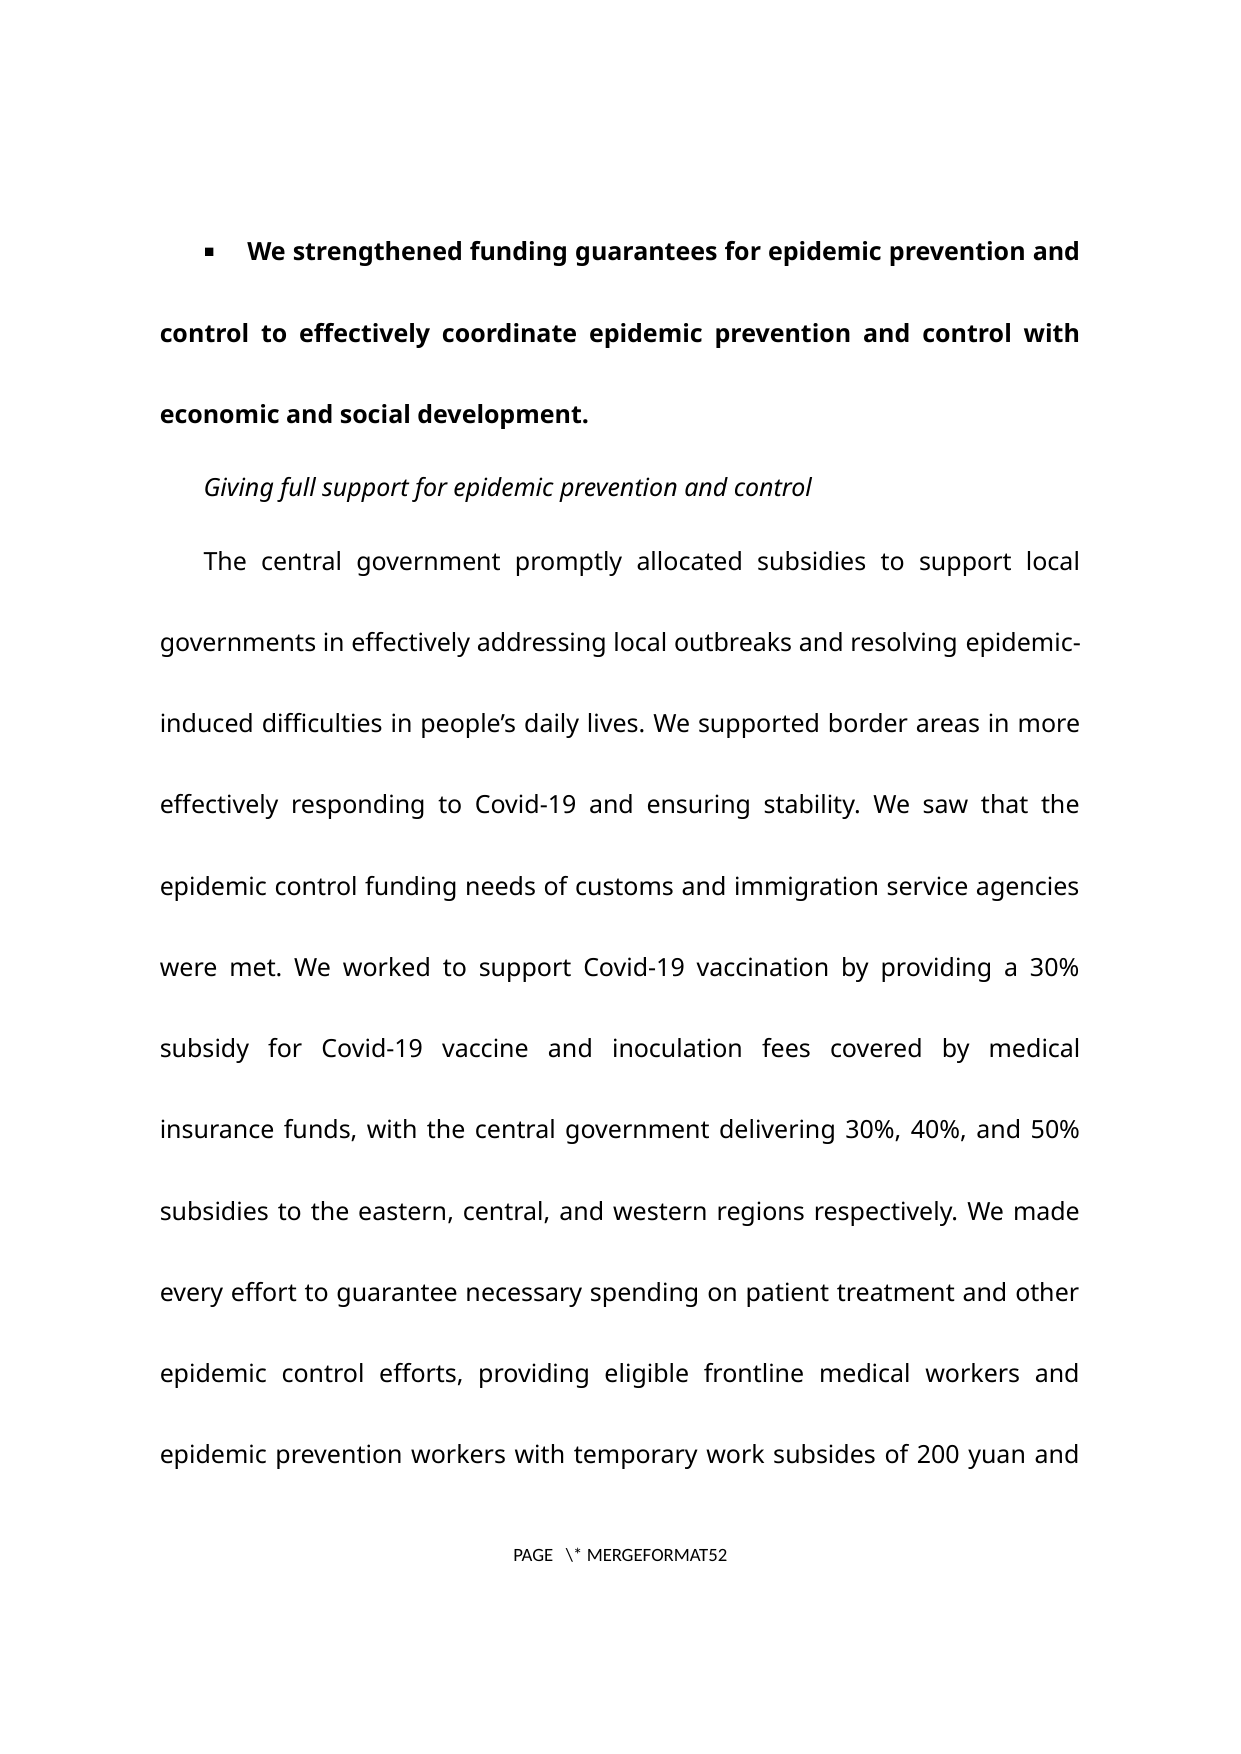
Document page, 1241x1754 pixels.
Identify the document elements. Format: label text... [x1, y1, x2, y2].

list We strengthened funding guarantees for epidemic prevention and control to effectively coordinate epidemic prevention and control with economic and social development. [159, 218, 1081, 446]
text Giving full support for epidemic prevention and control [159, 454, 1081, 519]
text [159, 528, 1081, 1487]
